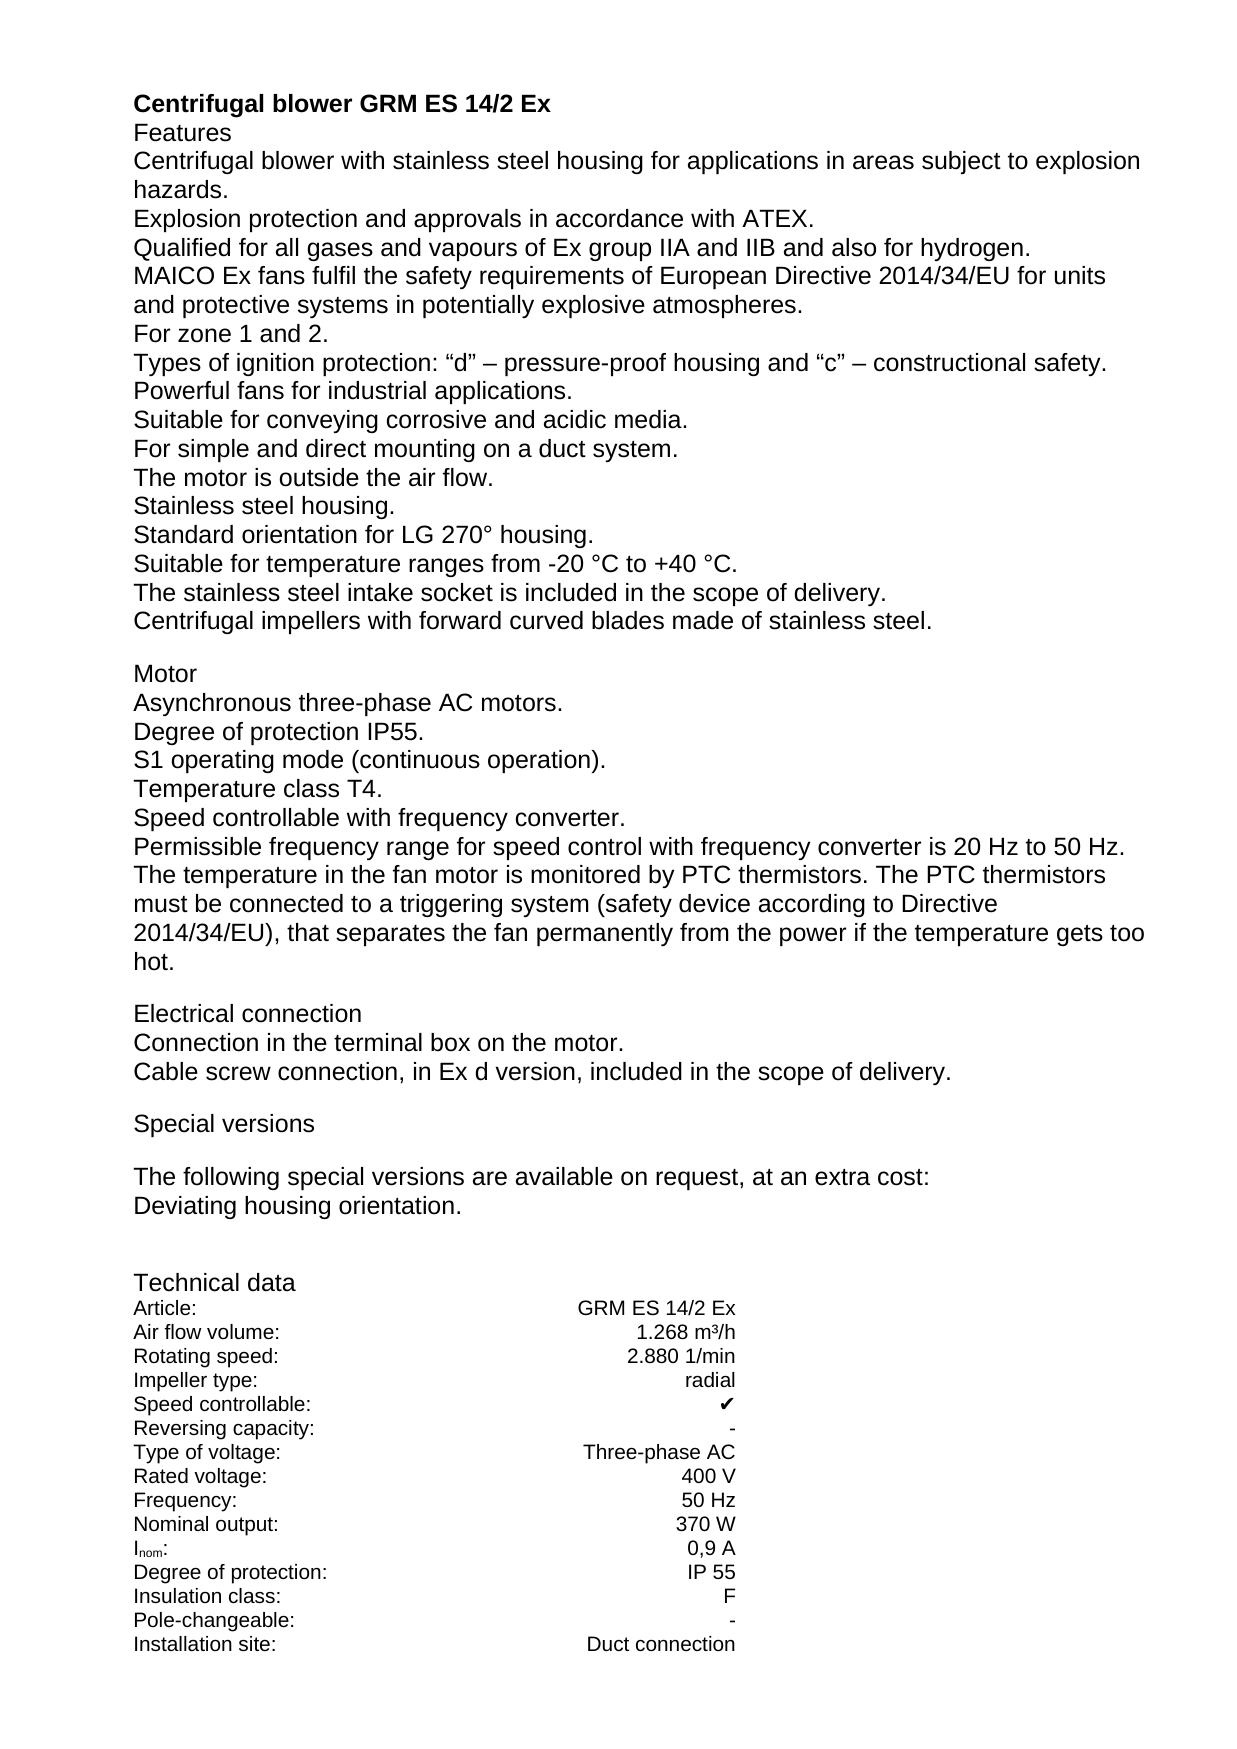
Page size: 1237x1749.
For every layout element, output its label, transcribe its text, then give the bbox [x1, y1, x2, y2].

text Temperature class T4. [133, 774, 1148, 803]
text Asynchronous three-phase AC motors. [133, 688, 1148, 716]
text Stainless steel housing. [133, 491, 1148, 520]
table_cell Duct connection [434, 1632, 747, 1656]
text Centrifugal blower with stainless steel housing for applications in areas subject to explosion hazards. [133, 146, 1148, 204]
text Suitable for temperature ranges from -20 °C to +40 °C. [133, 549, 1148, 577]
table_cell Speed controllable: [122, 1392, 434, 1416]
table_cell Inom: [122, 1536, 434, 1560]
table_cell - [434, 1416, 747, 1440]
table_cell IP 55 [434, 1560, 747, 1584]
table_cell 370 W [434, 1512, 747, 1536]
text Qualified for all gases and vapours of Ex group IIA and IIB and also for hydrogen. [133, 232, 1148, 261]
table_cell Installation site: [122, 1632, 434, 1656]
text Cable screw connection, in Ex d version, included in the scope of delivery. [133, 1057, 1148, 1085]
table_cell Degree of protection: [122, 1560, 434, 1584]
table_cell F [434, 1584, 747, 1608]
text Connection in the terminal box on the motor. [133, 1028, 1148, 1057]
table_cell Nominal output: [122, 1512, 434, 1536]
text Motor [133, 659, 1148, 688]
text Deviating housing orientation. [133, 1191, 1148, 1219]
text Special versions [133, 1109, 1148, 1138]
text Powerful fans for industrial applications. [133, 376, 1148, 405]
table_cell - [434, 1608, 747, 1632]
table_header GRM ES 14/2 Ex [434, 1296, 747, 1320]
table_cell Type of voltage: [122, 1440, 434, 1464]
table_cell 50 Hz [434, 1488, 747, 1512]
text The temperature in the fan motor is monitored by PTC thermistors. The PTC thermistors must be connected to a triggering system (safety device according to Directive 2014/34/EU), that separates the fan permanently from the power if the temperature gets too hot. [133, 860, 1148, 975]
table_cell Three-phase AC [434, 1440, 747, 1464]
table_cell Frequency: [122, 1488, 434, 1512]
text Standard orientation for LG 270° housing. [133, 520, 1148, 549]
table_cell Rated voltage: [122, 1464, 434, 1488]
text MAICO Ex fans fulfil the safety requirements of European Directive 2014/34/EU for units and protective systems in potentially explosive atmospheres. [133, 261, 1148, 319]
text The stainless steel intake socket is included in the scope of delivery. [133, 577, 1148, 606]
text Suitable for conveying corrosive and acidic media. [133, 405, 1148, 434]
text Explosion protection and approvals in accordance with ATEX. [133, 204, 1148, 232]
text Centrifugal blower GRM ES 14/2 Ex [133, 89, 1148, 117]
text Features [133, 117, 1148, 146]
text Permissible frequency range for speed control with frequency converter is 20 Hz to 50 Hz. [133, 831, 1148, 860]
table_cell Rotating speed: [122, 1344, 434, 1368]
text Degree of protection IP55. [133, 716, 1148, 745]
text Speed controllable with frequency converter. [133, 803, 1148, 831]
table_cell radial [434, 1368, 747, 1392]
text For zone 1 and 2. [133, 319, 1148, 347]
table_cell Impeller type: [122, 1368, 434, 1392]
table_cell Pole-changeable: [122, 1608, 434, 1632]
text Technical data [133, 1267, 1148, 1296]
text S1 operating mode (continuous operation). [133, 745, 1148, 774]
table_cell 2.880 1/min [434, 1344, 747, 1368]
table_cell ✔ [434, 1392, 747, 1416]
table_cell 0,9 A [434, 1536, 747, 1560]
table_cell 1.268 m³/h [434, 1320, 747, 1344]
text For simple and direct mounting on a duct system. [133, 434, 1148, 462]
table_cell Insulation class: [122, 1584, 434, 1608]
table_cell 400 V [434, 1464, 747, 1488]
table_header Article: [122, 1296, 434, 1320]
text Centrifugal impellers with forward curved blades made of stainless steel. [133, 606, 1148, 635]
text The following special versions are available on request, at an extra cost: [133, 1162, 1148, 1191]
text Types of ignition protection: “d” – pressure-proof housing and “c” – constructional safety. [133, 347, 1148, 376]
text The motor is outside the air flow. [133, 462, 1148, 491]
table_cell Reversing capacity: [122, 1416, 434, 1440]
table_cell Air flow volume: [122, 1320, 434, 1344]
text Electrical connection [133, 999, 1148, 1028]
